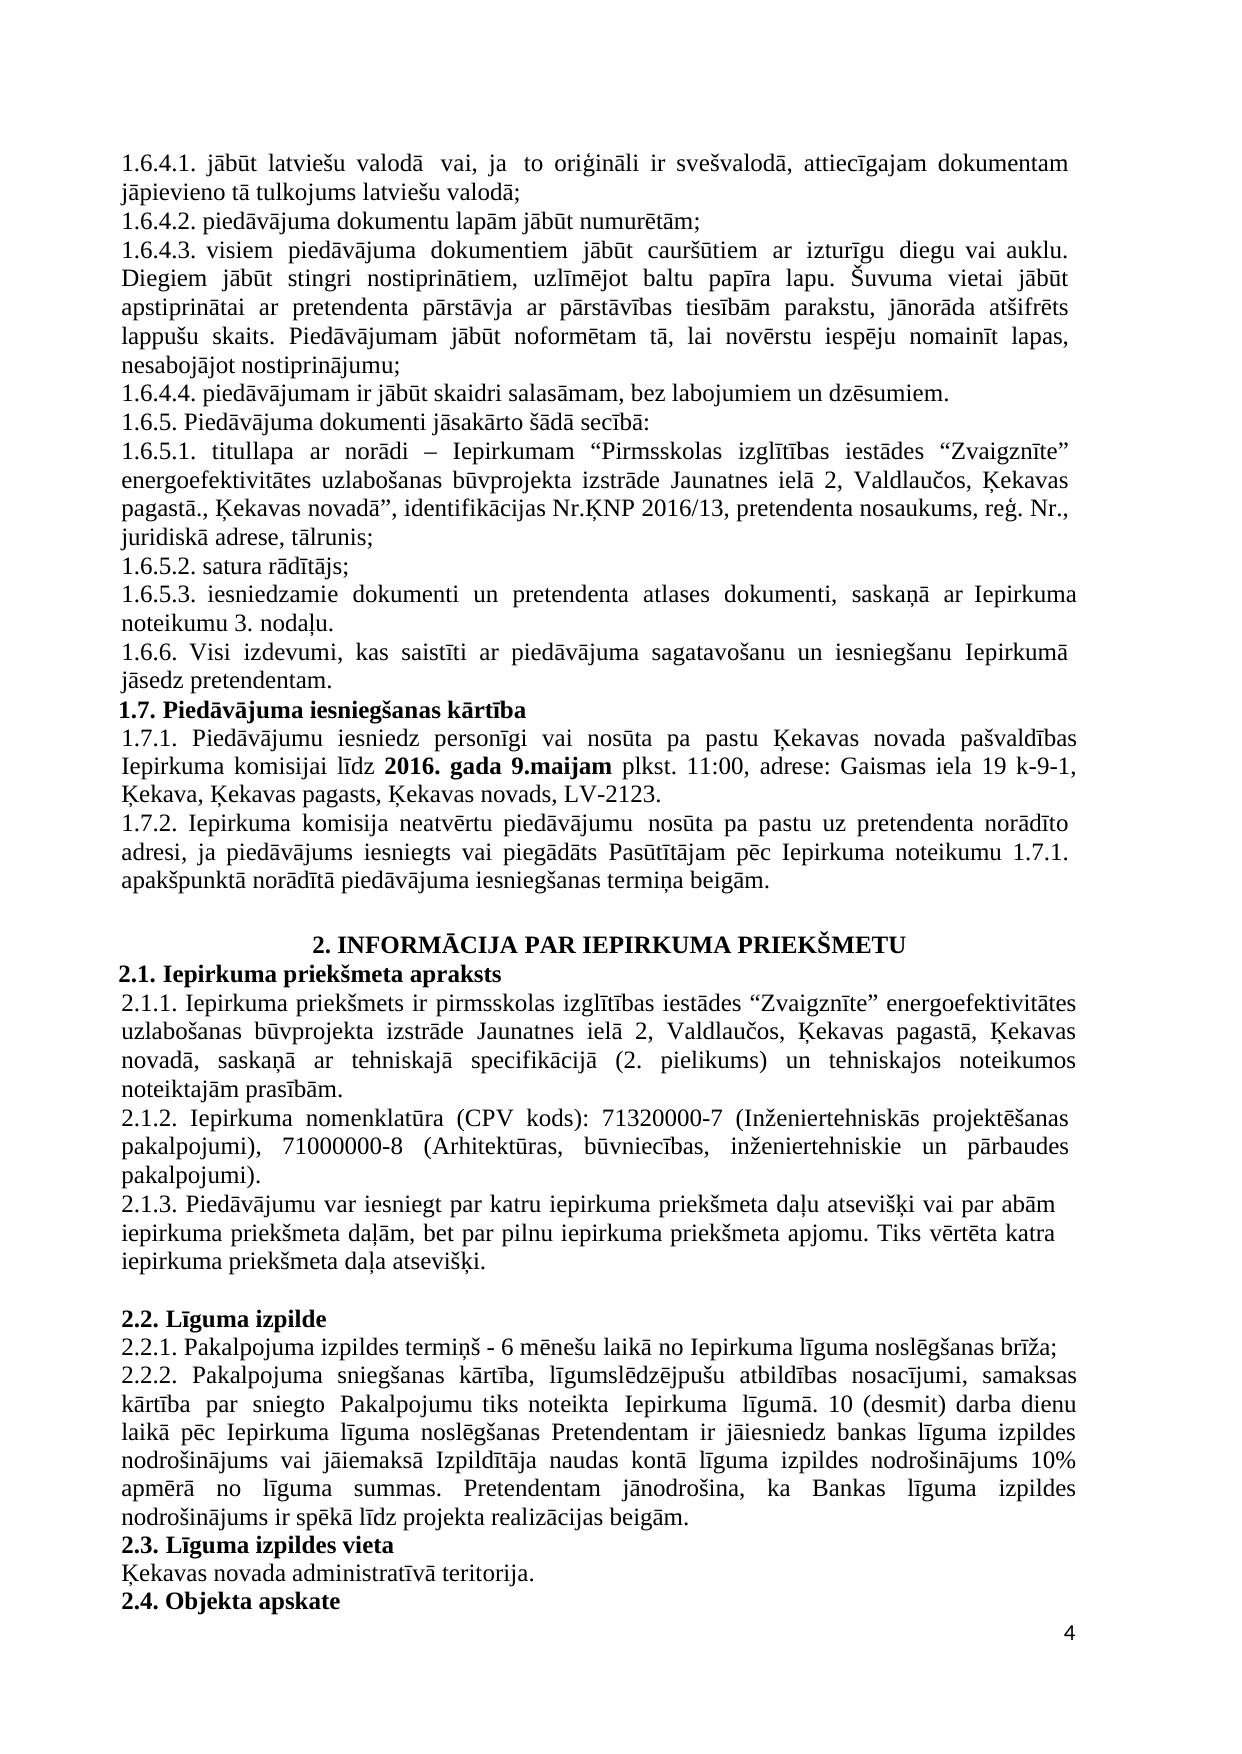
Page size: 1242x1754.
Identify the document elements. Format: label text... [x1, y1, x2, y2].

text 1.6.5. Piedāvājuma dokumenti jāsakārto šādā secībā: [121, 407, 1077, 436]
text Ķekavas novada administratīvā teritorija. [121, 1559, 1077, 1587]
text 2.2.1. Pakalpojuma izpildes termiņš - 6 mēnešu laikā no Iepirkuma līguma noslēgšanas brīža; [121, 1333, 1077, 1361]
text 1.6.4.3. visiem piedāvājuma dokumentiem jābūt cauršūtiem ar izturīgu diegu vai auklu. Diegiem jābūt stingri nostiprinātiem, uzlīmējot baltu papīra lapu. Šuvuma vietai jābūt apstiprinātai ar pretendenta pārstāvja ar pārstāvības tiesībām parakstu, jānorāda atšifrēts lappušu skaits. Piedāvājumam jābūt noformētam tā, lai novērstu iespēju nomainīt lapas, nesabojājot nostiprinājumu; [121, 235, 1069, 378]
text 1.6.6. Visi izdevumi, kas saistīti ar piedāvājuma sagatavošanu un iesniegšanu Iepirkumā jāsedz pretendentam. [121, 637, 1069, 694]
text 1.6.4.2. piedāvājuma dokumentu lapām jābūt numurētām; [121, 206, 1077, 235]
text 2.1.2. Iepirkuma nomenklatūra (CPV kods): 71320000-7 (Inženiertehniskās projektēšanas pakalpojumi), 71000000-8 (Arhitektūras, būvniecības, inženiertehniskie un pārbaudes pakalpojumi). [121, 1103, 1069, 1189]
text 1.6.5.1. titullapa ar norādi – Iepirkumam “Pirmsskolas izglītības iestādes “Zvaigznīte” energoefektivitātes uzlabošanas būvprojekta izstrāde Jaunatnes ielā 2, Valdlaučos, Ķekavas pagastā., Ķekavas novadā”, identifikācijas Nr.ĶNP 2016/13, pretendenta nosaukums, reģ. Nr., juridiskā adrese, tālrunis; [121, 436, 1069, 551]
text 1.6.5.3. iesniedzamie dokumenti un pretendenta atlases dokumenti, saskaņā ar Iepirkuma noteikumu 3. nodaļu. [121, 580, 1077, 637]
text 1.6.4.1. jābūt latviešu valodā vai, ja to oriģināli ir svešvalodā, attiecīgajam dokumentam jāpievieno tā tulkojums latviešu valodā; [121, 148, 1068, 206]
text 2.2. Līguma izpilde [121, 1304, 1077, 1333]
text 1.7. Piedāvājuma iesniegšanas kārtība [118, 695, 1077, 724]
text 1.7.2. Iepirkuma komisija neatvērtu piedāvājumu nosūta pa pastu uz pretendenta norādīto adresi, ja piedāvājums iesniegts vai piegādāts Pasūtītājam pēc Iepirkuma noteikumu 1.7.1. apakšpunktā norādītā piedāvājuma iesniegšanas termiņa beigām. [121, 808, 1069, 895]
text 2.3. Līguma izpildes vieta [121, 1531, 1077, 1559]
text 2.1.1. Iepirkuma priekšmets ir pirmsskolas izglītības iestādes “Zvaigznīte” energoefektivitātes uzlabošanas būvprojekta izstrāde Jaunatnes ielā 2, Valdlaučos, Ķekavas pagastā, Ķekavas novadā, saskaņā ar tehniskajā specifikācijā (2. pielikums) un tehniskajos noteikumos noteiktajām prasībām. [121, 988, 1077, 1103]
text 1.6.5.2. satura rādītājs; [121, 551, 1069, 580]
text 2. INFORMĀCIJA PAR IEPIRKUMA PRIEKŠMETU [301, 930, 917, 959]
text 1.7.1. Piedāvājumu iesniedz personīgi vai nosūta pa pastu Ķekavas novada pašvaldības Iepirkuma komisijai līdz 2016. gada 9.maijam plkst. 11:00, adrese: Gaismas iela 19 k-9-1, Ķekava, Ķekavas pagasts, Ķekavas novads, LV-2123. [121, 724, 1077, 808]
text 2.1. Iepirkuma priekšmeta apraksts [118, 959, 1077, 988]
text 2.4. Objekta apskate [121, 1587, 1077, 1615]
text 2.2.2. Pakalpojuma sniegšanas kārtība, līgumslēdzējpušu atbildības nosacījumi, samaksas kārtība par sniegto Pakalpojumu tiks noteikta Iepirkuma līgumā. 10 (desmit) darba dienu laikā pēc Iepirkuma līguma noslēgšanas Pretendentam ir jāiesniedz bankas līguma izpildes nodrošinājums vai jāiemaksā Izpildītāja naudas kontā līguma izpildes nodrošinājums 10% apmērā no līguma summas. Pretendentam jānodrošina, ka Bankas līguma izpildes nodrošinājums ir spēkā līdz projekta realizācijas beigām. [121, 1361, 1077, 1531]
text 1.6.4.4. piedāvājumam ir jābūt skaidri salasāmam, bez labojumiem un dzēsumiem. [121, 378, 1077, 407]
text 2.1.3. Piedāvājumu var iesniegt par katru iepirkuma priekšmeta daļu atsevišķi vai par abām iepirkuma priekšmeta daļām, bet par pilnu iepirkuma priekšmeta apjomu. Tiks vērtēta katra iepirkuma priekšmeta daļa atsevišķi. [121, 1189, 1057, 1275]
